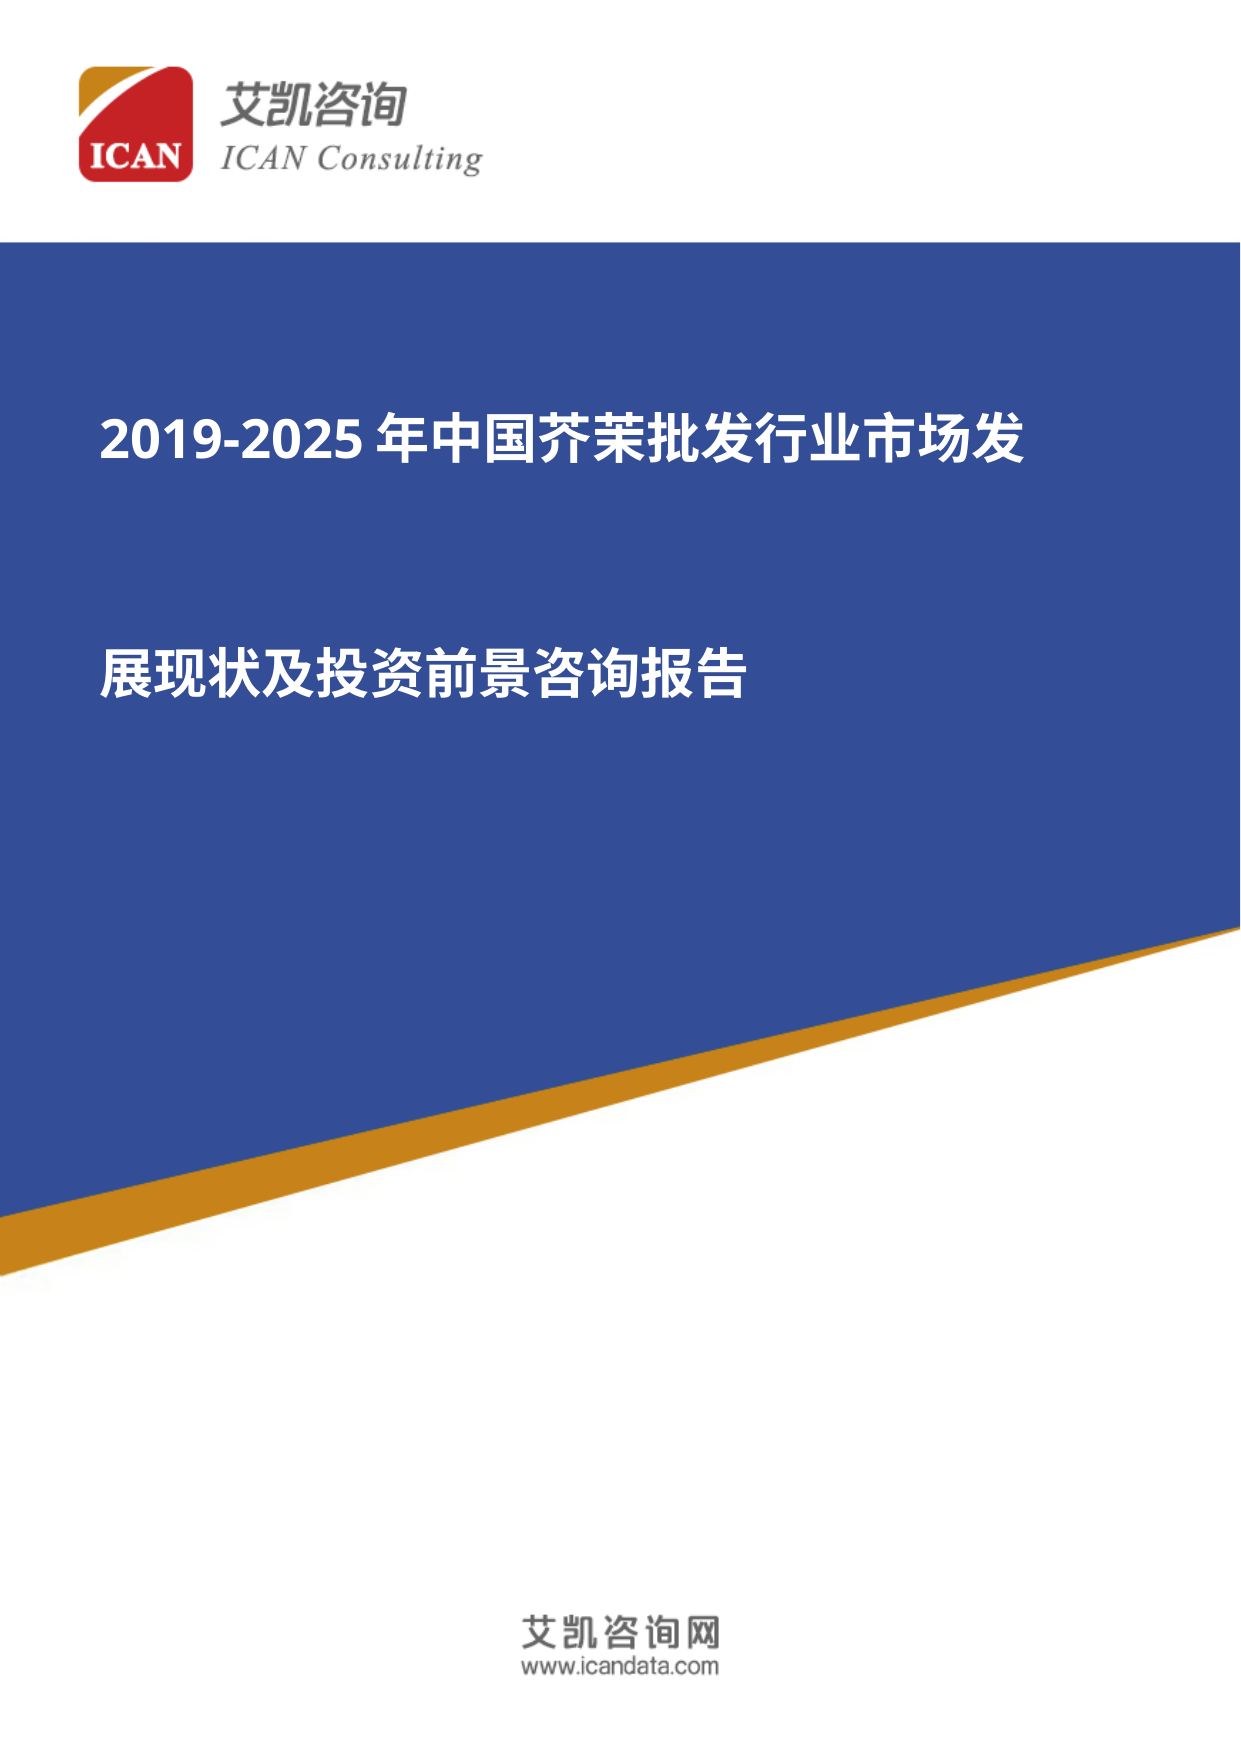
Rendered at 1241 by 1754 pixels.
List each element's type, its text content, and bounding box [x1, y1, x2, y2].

subtitle 2019-2025年中国芥茉批发行业市场发展现状及投资前景咨询报告 [99, 386, 1053, 718]
picture [0, 5, 1241, 1754]
